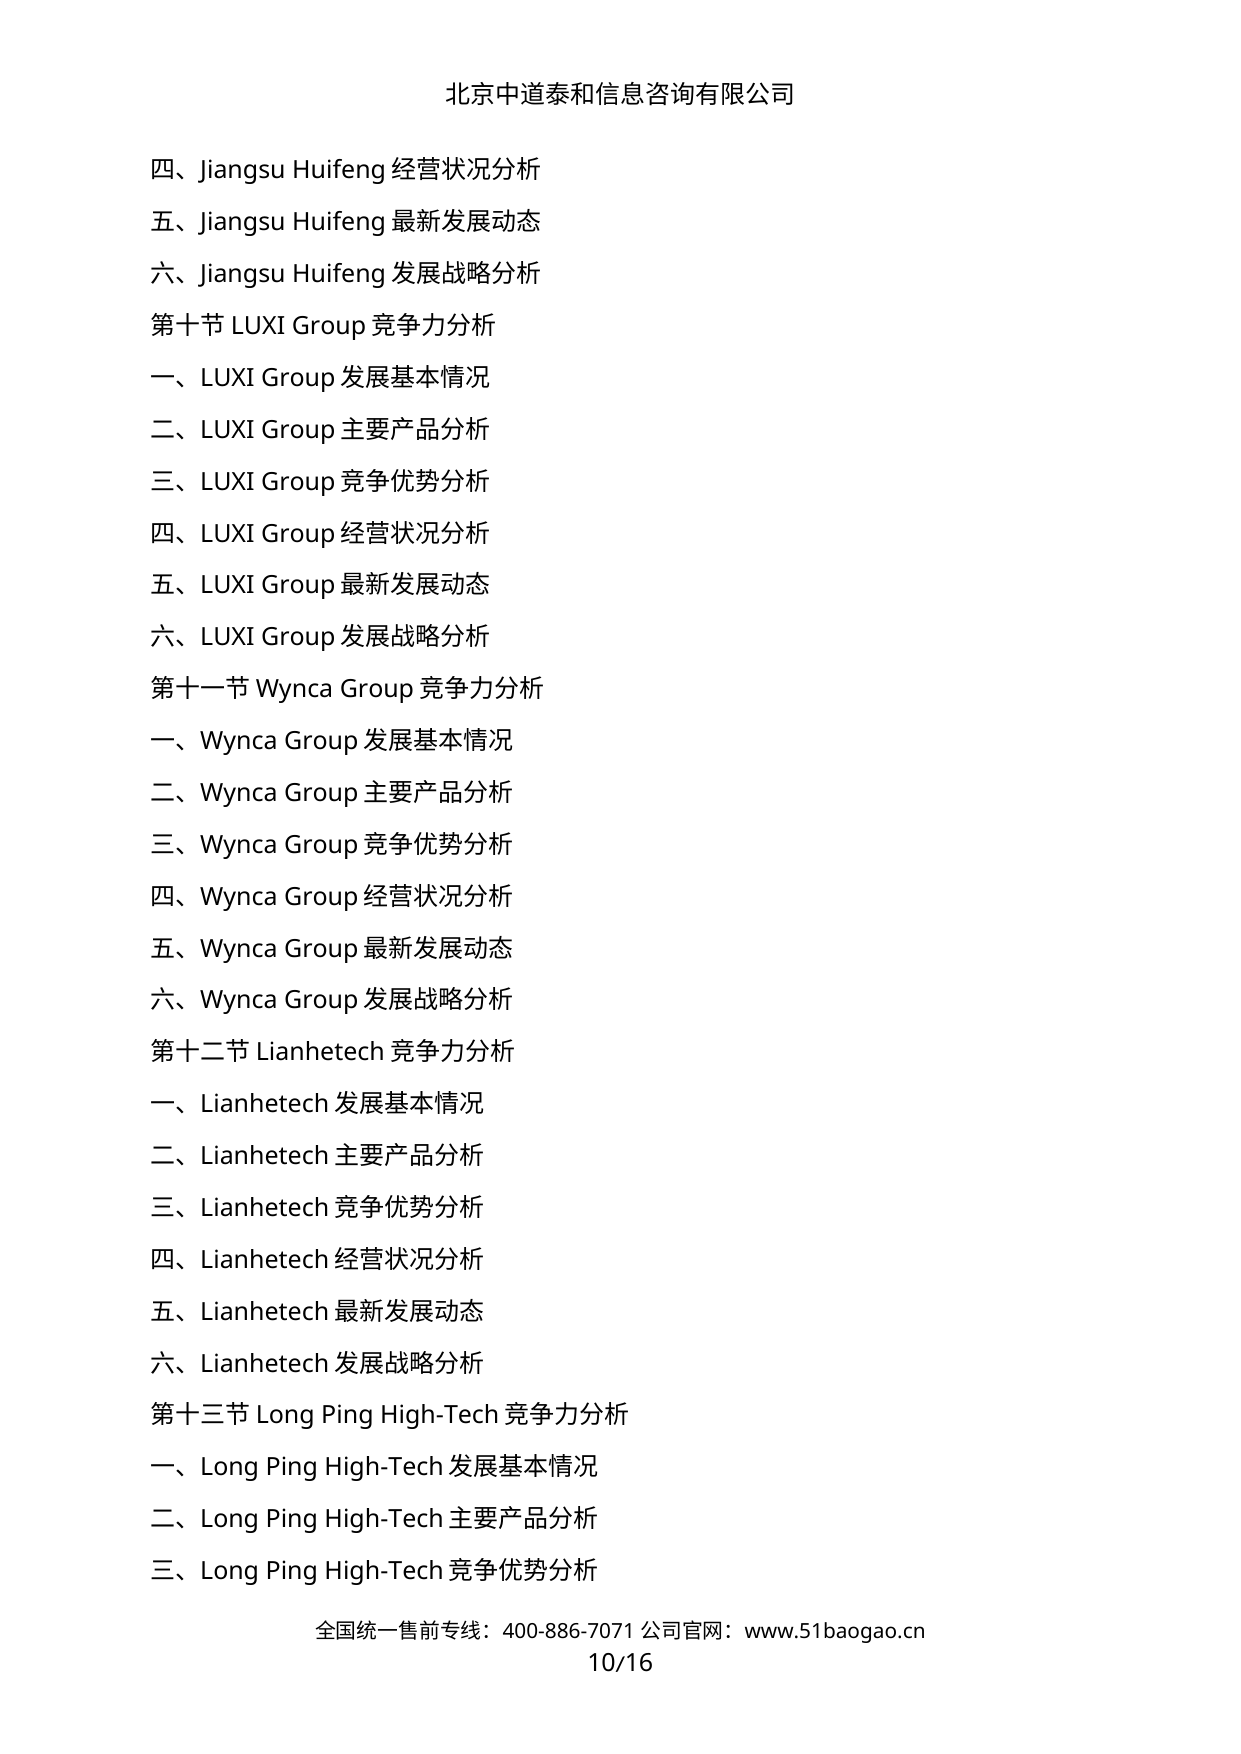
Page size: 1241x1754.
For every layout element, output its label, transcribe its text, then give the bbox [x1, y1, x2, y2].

text 三、Wynca Group竞争优势分析 [150, 824, 1090, 861]
text 三、LUXI Group竞争优势分析 [150, 461, 1090, 497]
text 第十节 LUXI Group竞争力分析 [150, 306, 1090, 342]
text 二、LUXI Group主要产品分析 [150, 409, 1090, 446]
text 五、LUXI Group最新发展动态 [150, 565, 1090, 601]
text 第十一节 Wynca Group竞争力分析 [150, 669, 1090, 705]
text 二、Long Ping High-Tech主要产品分析 [150, 1499, 1090, 1535]
text 四、Lianhetech经营状况分析 [150, 1239, 1090, 1276]
text 四、LUXI Group经营状况分析 [150, 513, 1090, 549]
text 六、Wynca Group发展战略分析 [150, 980, 1090, 1016]
text 二、Wynca Group主要产品分析 [150, 772, 1090, 809]
text 四、Wynca Group经营状况分析 [150, 876, 1090, 912]
text 三、Lianhetech竞争优势分析 [150, 1187, 1090, 1224]
text 五、Wynca Group最新发展动态 [150, 928, 1090, 964]
text 一、Long Ping High-Tech发展基本情况 [150, 1447, 1090, 1483]
text 六、Jiangsu Huifeng发展战略分析 [150, 254, 1090, 290]
text 四、Jiangsu Huifeng经营状况分析 [150, 150, 1090, 186]
text 一、Wynca Group发展基本情况 [150, 721, 1090, 757]
text 三、Long Ping High-Tech竞争优势分析 [150, 1551, 1090, 1587]
text 六、Lianhetech发展战略分析 [150, 1343, 1090, 1379]
text 一、Lianhetech发展基本情况 [150, 1084, 1090, 1120]
text 六、LUXI Group发展战略分析 [150, 617, 1090, 653]
text 五、Lianhetech最新发展动态 [150, 1291, 1090, 1327]
text 一、LUXI Group发展基本情况 [150, 357, 1090, 394]
text 五、Jiangsu Huifeng最新发展动态 [150, 202, 1090, 238]
text 第十二节 Lianhetech竞争力分析 [150, 1032, 1090, 1068]
text 第十三节 Long Ping High-Tech竞争力分析 [150, 1395, 1090, 1431]
text 二、Lianhetech主要产品分析 [150, 1136, 1090, 1172]
